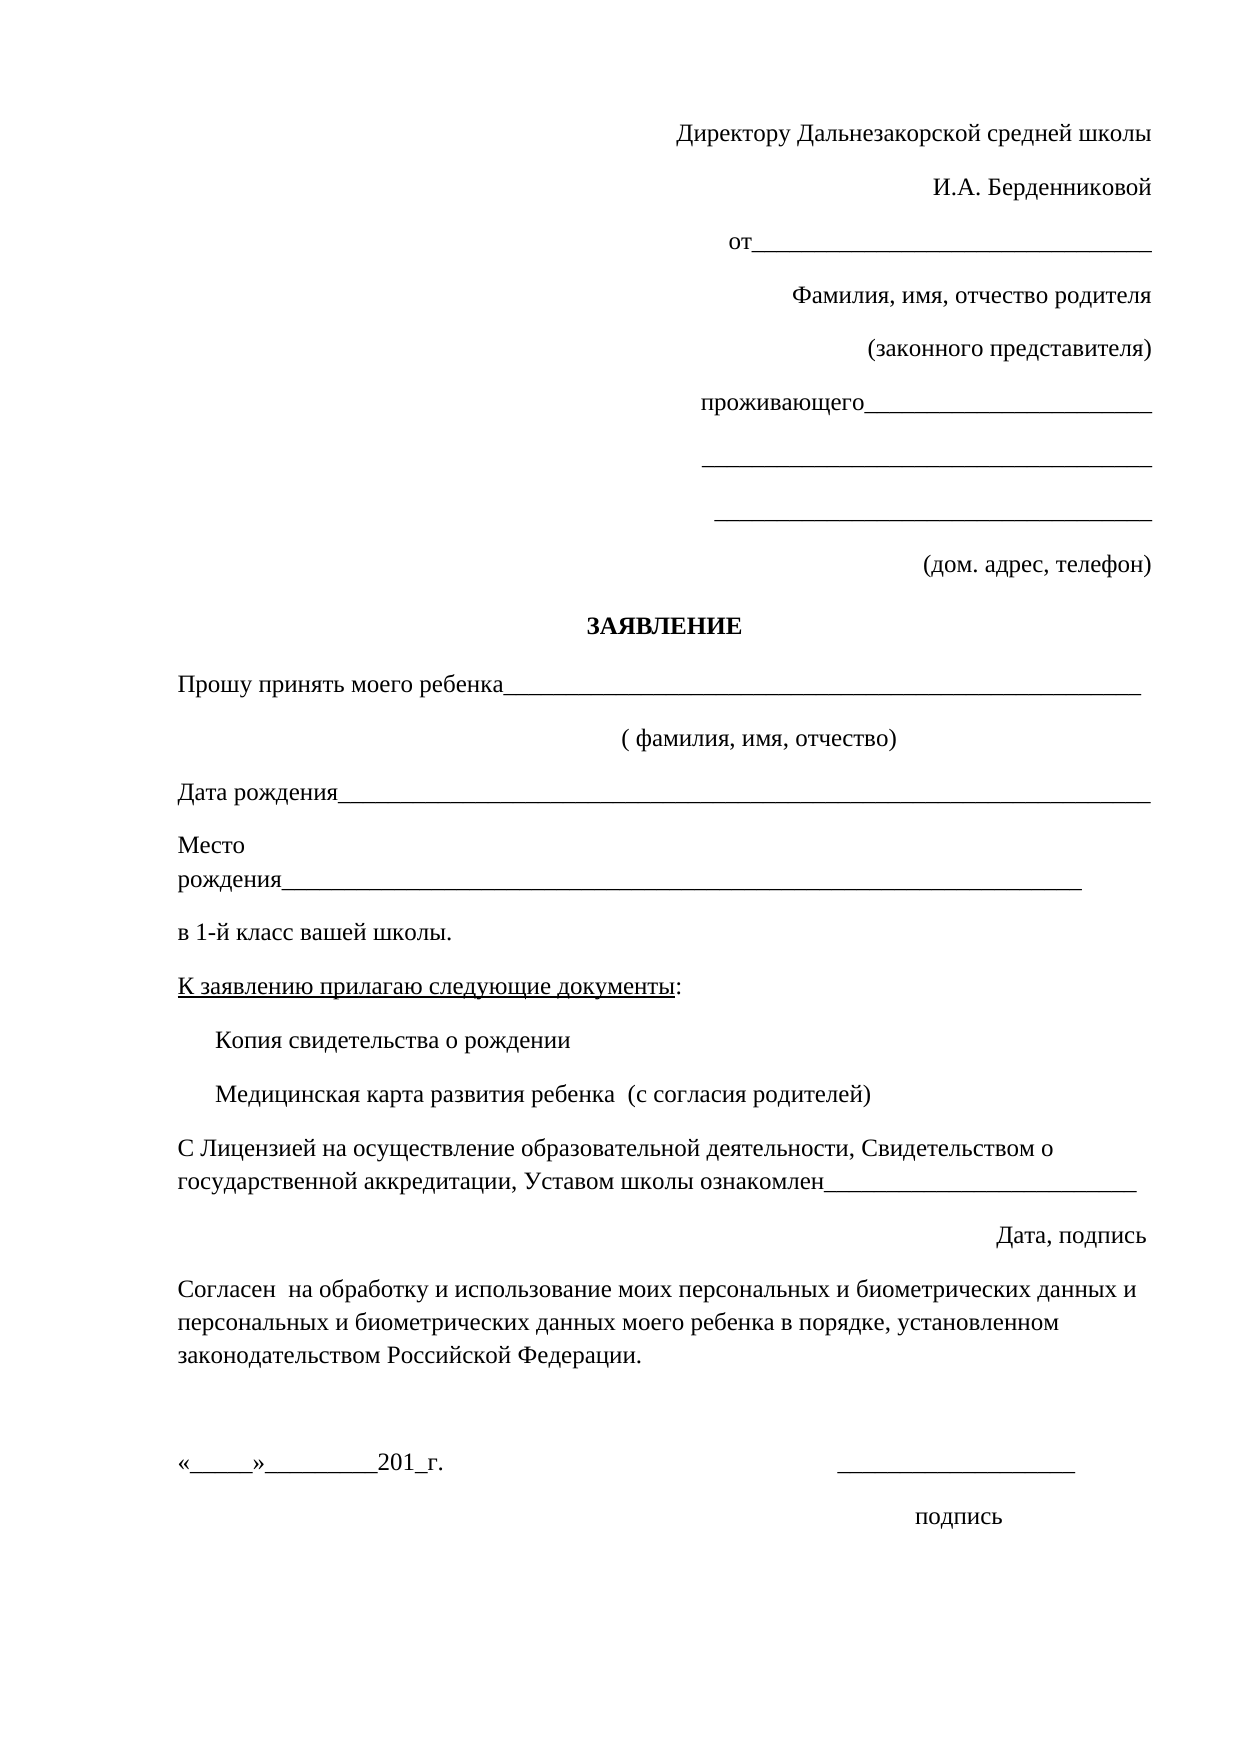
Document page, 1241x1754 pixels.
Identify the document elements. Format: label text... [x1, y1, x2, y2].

text С Лицензией на осуществление образовательной деятельности, Свидетельством о государственной аккредитации, Уставом школы ознакомлен_________________________ [177, 1133, 1152, 1195]
text от________________________________ [177, 226, 1152, 254]
text Директору Дальнезакорской средней школы [177, 118, 1152, 147]
text Прошу принять моего ребенка___________________________________________________ [177, 669, 1152, 698]
text Дата рождения_________________________________________________________________ [177, 777, 1152, 806]
text Медицинская карта развития ребенка (с согласия родителей) [177, 1079, 1152, 1108]
subtitle ЗАЯВЛЕНИЕ [177, 611, 1152, 640]
text (дом. адрес, телефон) [177, 549, 1152, 578]
text подпись [177, 1501, 1152, 1530]
text (законного представителя) [177, 333, 1152, 362]
text проживающего_______________________ [177, 387, 1152, 416]
text ___________________________________ [177, 495, 1152, 524]
text Копия свидетельства о рождении [177, 1025, 1152, 1054]
text Место рождения________________________________________________________________ [177, 831, 1152, 892]
text «_____»_________201_г. ___________________ [177, 1447, 1152, 1476]
text Фамилия, имя, отчество родителя [177, 280, 1152, 308]
text Дата, подпись [177, 1220, 1152, 1248]
text ( фамилия, имя, отчество) [177, 723, 1152, 752]
text Согласен на обработку и использование моих персональных и биометрических данных и персональных и биометрических данных моего ребенка в порядке, установленном законодательством Российской Федерации. [177, 1274, 1152, 1368]
text ____________________________________ [177, 441, 1152, 470]
text в 1-й класс вашей школы. [177, 917, 1152, 946]
text К заявлению прилагаю следующие документы: [177, 971, 1152, 1000]
text И.А. Берденниковой [177, 172, 1152, 201]
